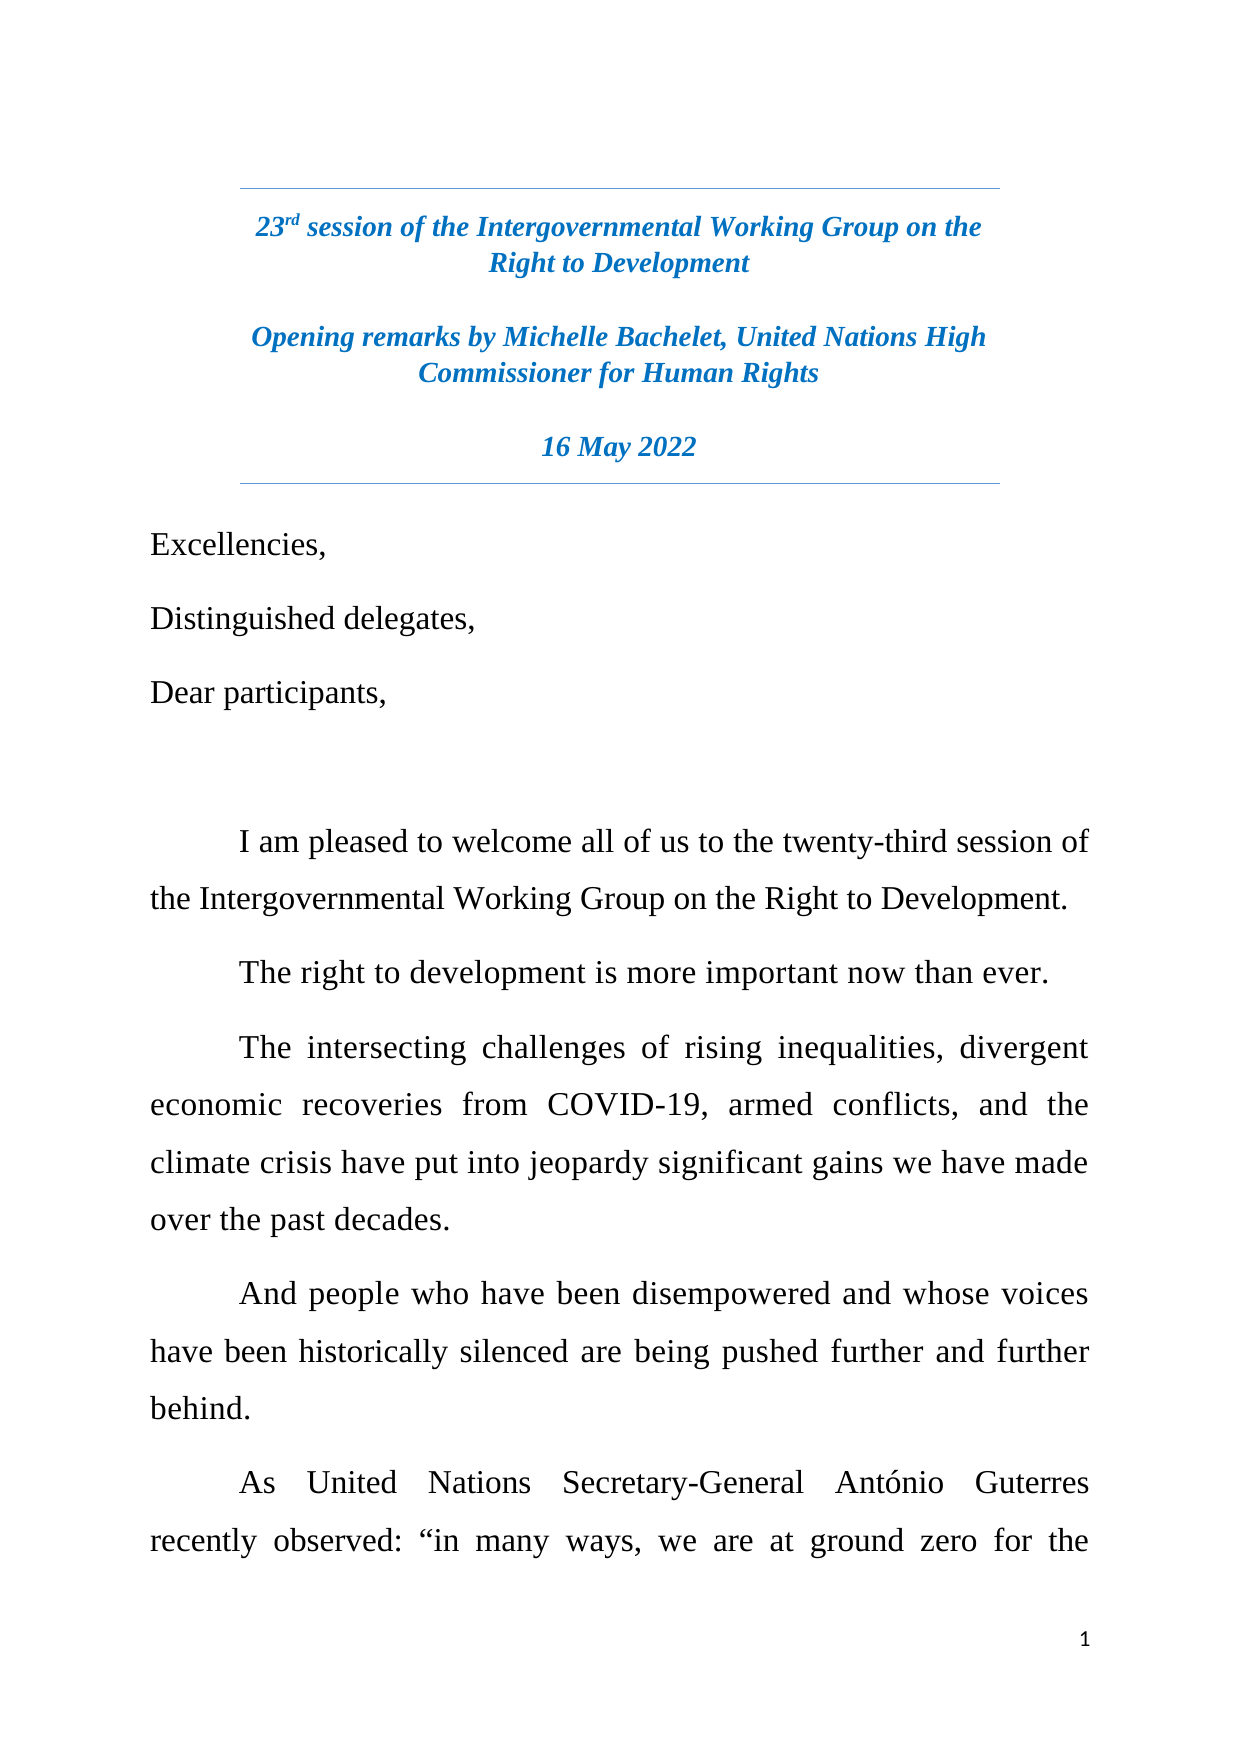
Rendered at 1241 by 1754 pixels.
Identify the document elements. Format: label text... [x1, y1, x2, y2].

text I am pleased to welcome all of us to the twenty-third session of the Intergovernmental Working Group on the Right to Development. [150, 821, 1090, 917]
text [150, 1463, 1090, 1559]
text And people who have been disempowered and whose voices have been historically silenced are being pushed further and further behind. [150, 1274, 1090, 1427]
text The intersecting challenges of rising inequalities, divergent economic recoveries from COVID-19, armed conflicts, and the climate crisis have put into jeopardy significant gains we have made over the past decades. [150, 1027, 1090, 1238]
text Excellencies, [150, 524, 1090, 563]
text 23rd session of the Intergovernmental Working Group on the Right to Development [240, 189, 1000, 279]
text Distinguished delegates, [150, 599, 1090, 637]
text The right to development is more important now than ever. [150, 953, 1090, 991]
text Opening remarks by Michelle Bachelet, United Nations High Commissioner for Human Rights [240, 297, 1000, 389]
text Dear participants, [150, 673, 1090, 711]
text 16 May 2022 [240, 407, 1000, 483]
